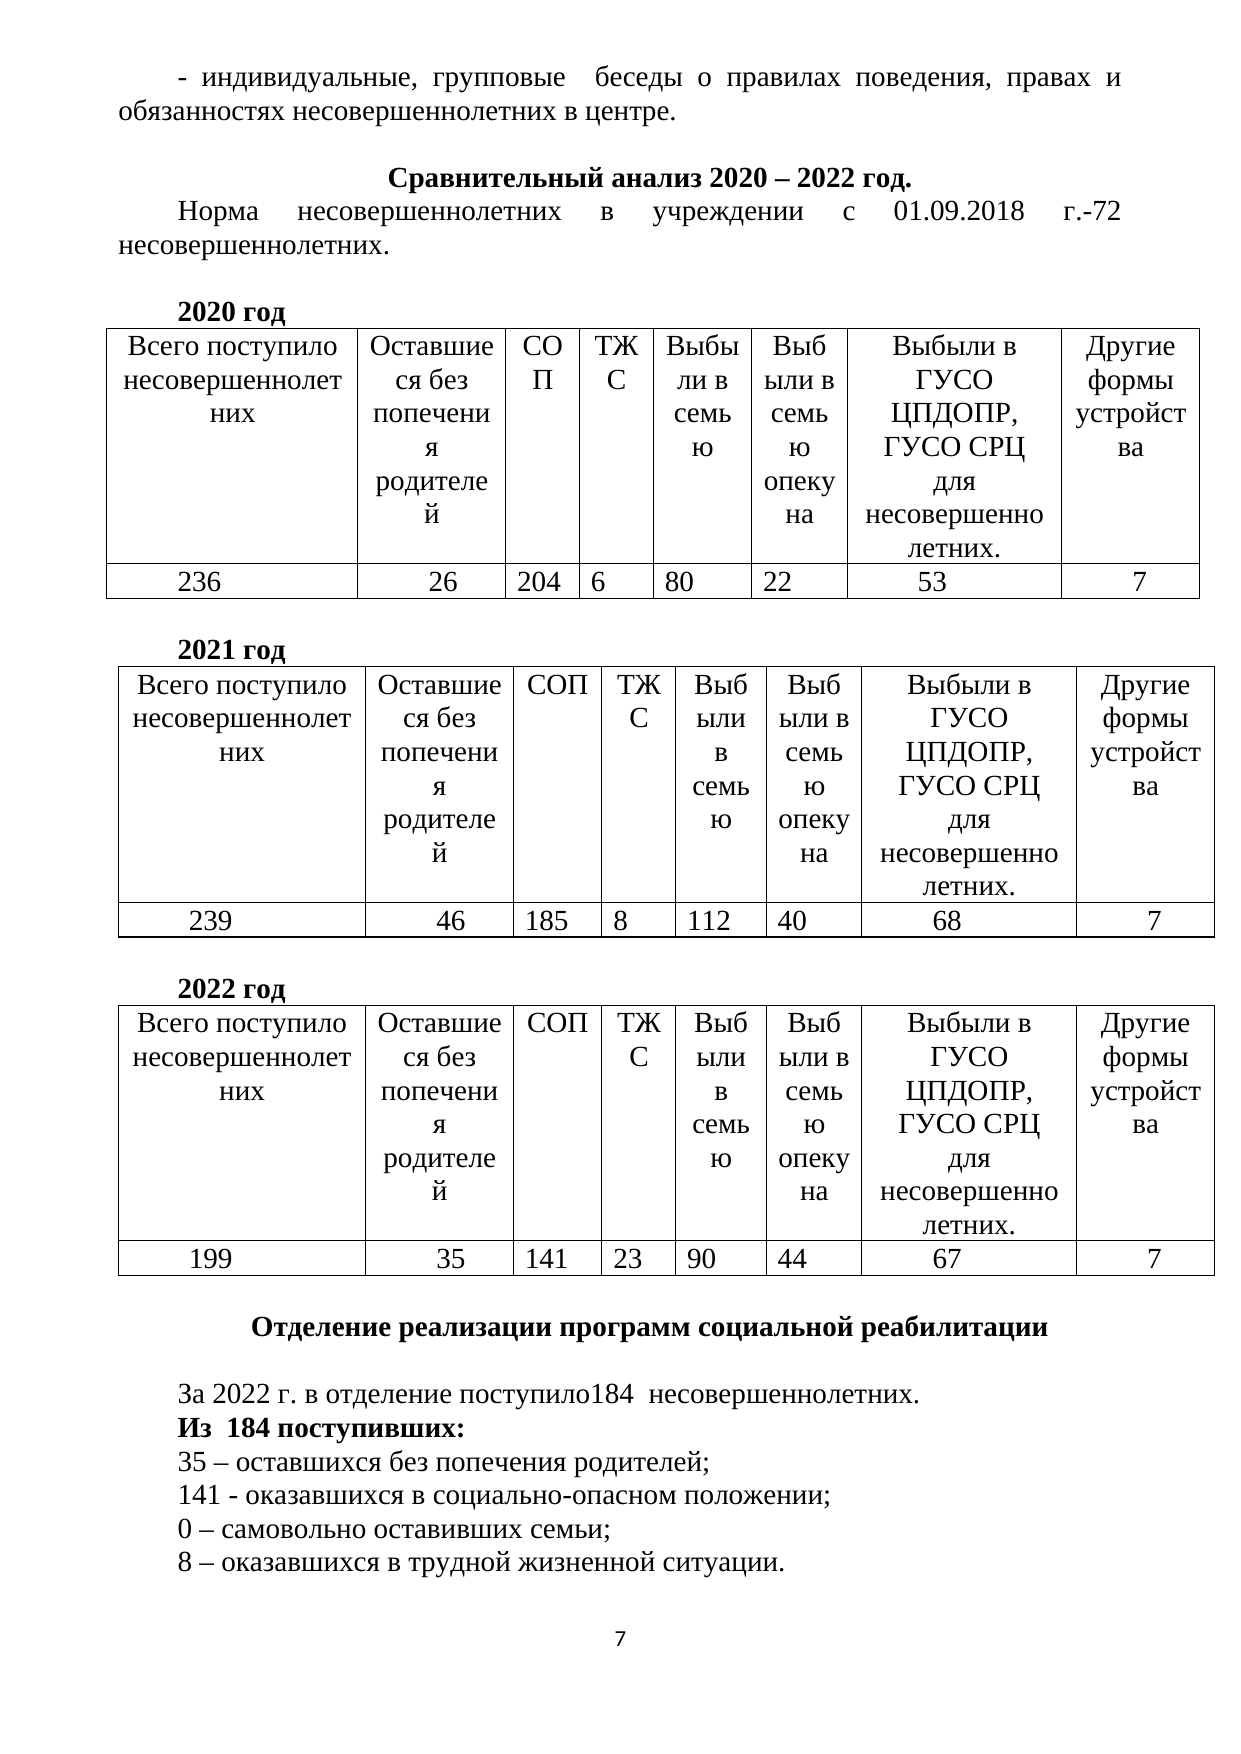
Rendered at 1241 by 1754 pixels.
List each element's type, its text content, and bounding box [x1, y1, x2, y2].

table_header Всего поступило несовершеннолетних [119, 1006, 365, 1240]
table_cell 239 [119, 903, 365, 936]
text За 2022 г. в отделение поступило184 несовершеннолетних. [118, 1377, 1122, 1410]
table_header Выбыли в семью [654, 329, 751, 563]
table_cell 199 [119, 1241, 365, 1275]
table_header Выбыли в семью опекуна [767, 667, 861, 902]
text Отделение реализации программ социальной реабилитации [118, 1309, 1122, 1343]
table_header Оставшиеся без попечения родителей [358, 329, 505, 563]
table_header Оставшиеся без попечения родителей [366, 1006, 513, 1240]
table_header Выбыли в ГУСО ЦПДОПР, ГУСО СРЦ для несовершеннолетних. [862, 667, 1076, 902]
table_cell 112 [676, 903, 766, 936]
text 2020 год [118, 294, 1122, 327]
table_header Другие формы устройства [1062, 329, 1199, 563]
table_cell 236 [107, 564, 357, 598]
table_header ТЖС [602, 667, 675, 902]
table_cell 67 [862, 1241, 1076, 1275]
table_header Выбыли в семью опекуна [752, 329, 847, 563]
table_header Выбыли в семью [676, 1006, 766, 1240]
text - индивидуальные, групповые беседы о правилах поведения, правах и обязанностях несовершеннолетних в центре. [118, 59, 1122, 126]
table_cell 7 [1077, 1241, 1214, 1275]
table_cell 44 [767, 1241, 861, 1275]
table_cell 68 [862, 903, 1076, 936]
text 8 – оказавшихся в трудной жизненной ситуации. [118, 1544, 1122, 1578]
table_cell 7 [1077, 903, 1214, 936]
table_header Оставшиеся без попечения родителей [366, 667, 513, 902]
text Из 184 поступивших: [118, 1410, 1122, 1444]
table_header ТЖС [580, 329, 653, 563]
table_cell 185 [514, 903, 601, 936]
table_cell 141 [514, 1241, 601, 1275]
text 141 - оказавшихся в социально-опасном положении; [118, 1477, 1122, 1511]
table_header Выбыли в ГУСО ЦПДОПР, ГУСО СРЦ для несовершеннолетних. [862, 1006, 1076, 1240]
table_cell 23 [602, 1241, 675, 1275]
table_cell 53 [848, 564, 1061, 598]
table_cell 7 [1062, 564, 1199, 598]
table_header Всего поступило несовершеннолетних [119, 667, 365, 902]
table_cell 204 [506, 564, 579, 598]
table_header Выбыли в семью опекуна [767, 1006, 861, 1240]
table_cell 40 [767, 903, 861, 936]
text 0 – самовольно оставивших семьи; [118, 1511, 1122, 1544]
table_cell 22 [752, 564, 847, 598]
table_header ТЖС [602, 1006, 675, 1240]
table_cell 35 [366, 1241, 513, 1275]
table_header СОП [514, 1006, 601, 1240]
text Сравнительный анализ 2020 – 2022 год. [118, 160, 1122, 193]
table_header Другие формы устройства [1077, 1006, 1214, 1240]
table_cell 8 [602, 903, 675, 936]
table_cell 6 [580, 564, 653, 598]
text 35 – оставшихся без попечения родителей; [118, 1444, 1122, 1477]
table_header Выбыли в семью [676, 667, 766, 902]
table_header Всего поступило несовершеннолетних [107, 329, 357, 563]
table_header Выбыли в ГУСО ЦПДОПР, ГУСО СРЦ для несовершеннолетних. [848, 329, 1061, 563]
table_header Другие формы устройства [1077, 667, 1214, 902]
table_header СОП [506, 329, 579, 563]
table_cell 90 [676, 1241, 766, 1275]
table_cell 46 [366, 903, 513, 936]
table_header СОП [514, 667, 601, 902]
text Норма несовершеннолетних в учреждении с 01.09.2018 г.-72 несовершеннолетних. [118, 193, 1122, 260]
text 2021 год [118, 632, 1122, 666]
table_cell 80 [654, 564, 751, 598]
text 2022 год [118, 971, 1122, 1004]
table_cell 26 [358, 564, 505, 598]
